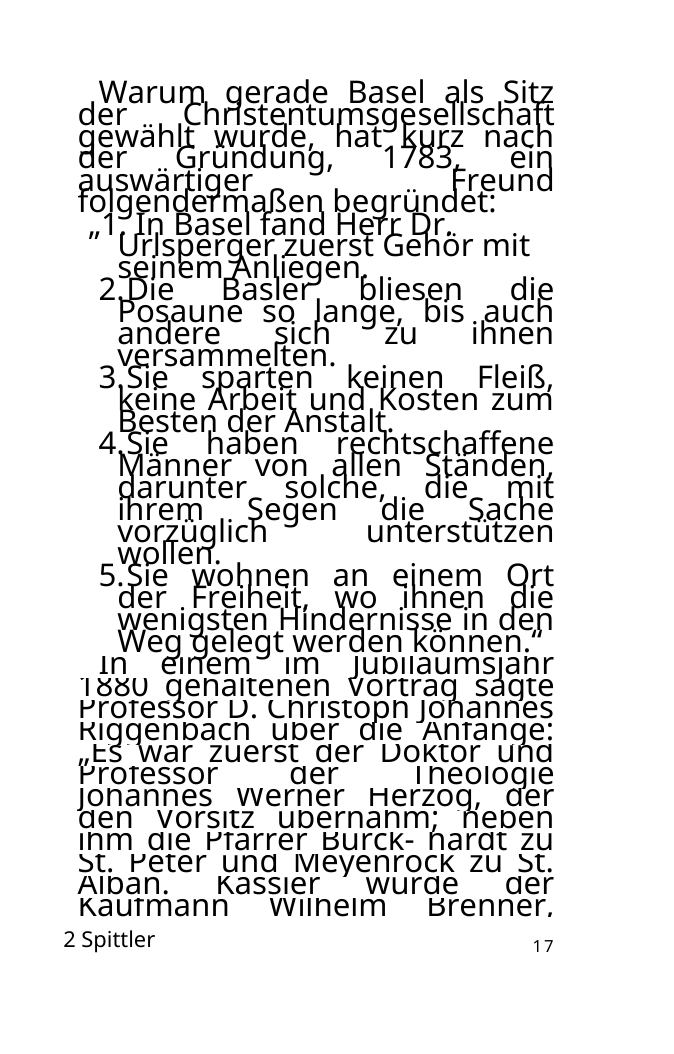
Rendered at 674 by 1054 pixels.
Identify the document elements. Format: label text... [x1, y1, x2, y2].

text Warum gerade Basel als Sitz der Christentumsgesellschaft gewählt wurde, hat kurz nach der Gründung, 1783, ein auswärtiger Freund folgendermaßen begründet: [77, 86, 555, 217]
text 2 Spittler [7, 929, 155, 951]
list Sie sparten keinen Fleiß, keine Arbeit und Kosten zum Besten der Anstalt. [98, 371, 555, 437]
list Die Basler bliesen die Posaune so lange, bis auch andere sich zu ihnen versammelten. [98, 283, 555, 371]
list Sie wohnen an einem Ort der Freiheit, wo ihnen die wenigsten Hindernisse in den Weg gelegt werden können.“ [98, 569, 555, 657]
text In einem im Jubiläumsjahr 1880 gehaltenen Vortrag sagte Professor D. Christoph Johannes Riggenbach über die Anfänge: „Es war zuerst der Doktor und Professor der Theologie Johannes Werner Herzog, der den Vorsitz übernahm; neben ihm die Pfarrer Burck- hardt zu St. Peter und Meyenrock zu St. Alban. Kassier wurde der Kaufmann Wilhelm Brenner, dem nach seinem schon 1781 erfolgten Tod sein Bruder Hans Heinrich Brenner im Amt nachfolgte. Mit diesen Baslern verbanden sich Georg David Schild, ein Deutscher, der die Korrespondenz mit Urlsperger geführt hatte, und Jakob Friedrich Liesching, ein Württemberger. Beide waren Commis in hiesigen Handelshäusern. Da Schild schon 1780 nach Stein am Rhein übersiedelte, übernahm Liesching die Korrespondenz, gab sie aber, als er 1781 nach Stuttgart zog, an Johann Schäufelin ab, auch wieder einen Württemberger, der gleichfalls Commis war. [77, 657, 555, 917]
list Sie haben rechtschaffene Männer von allen Ständen, darunter solche, die mit ihrem Segen die Sache vorzüglich unterstützen wollen. [98, 437, 555, 569]
text „1. In Basel fand Herr Dr. Urlsperger zuerst Gehör mit seinem Anliegen. [88, 217, 555, 283]
text 17 [532, 939, 553, 955]
